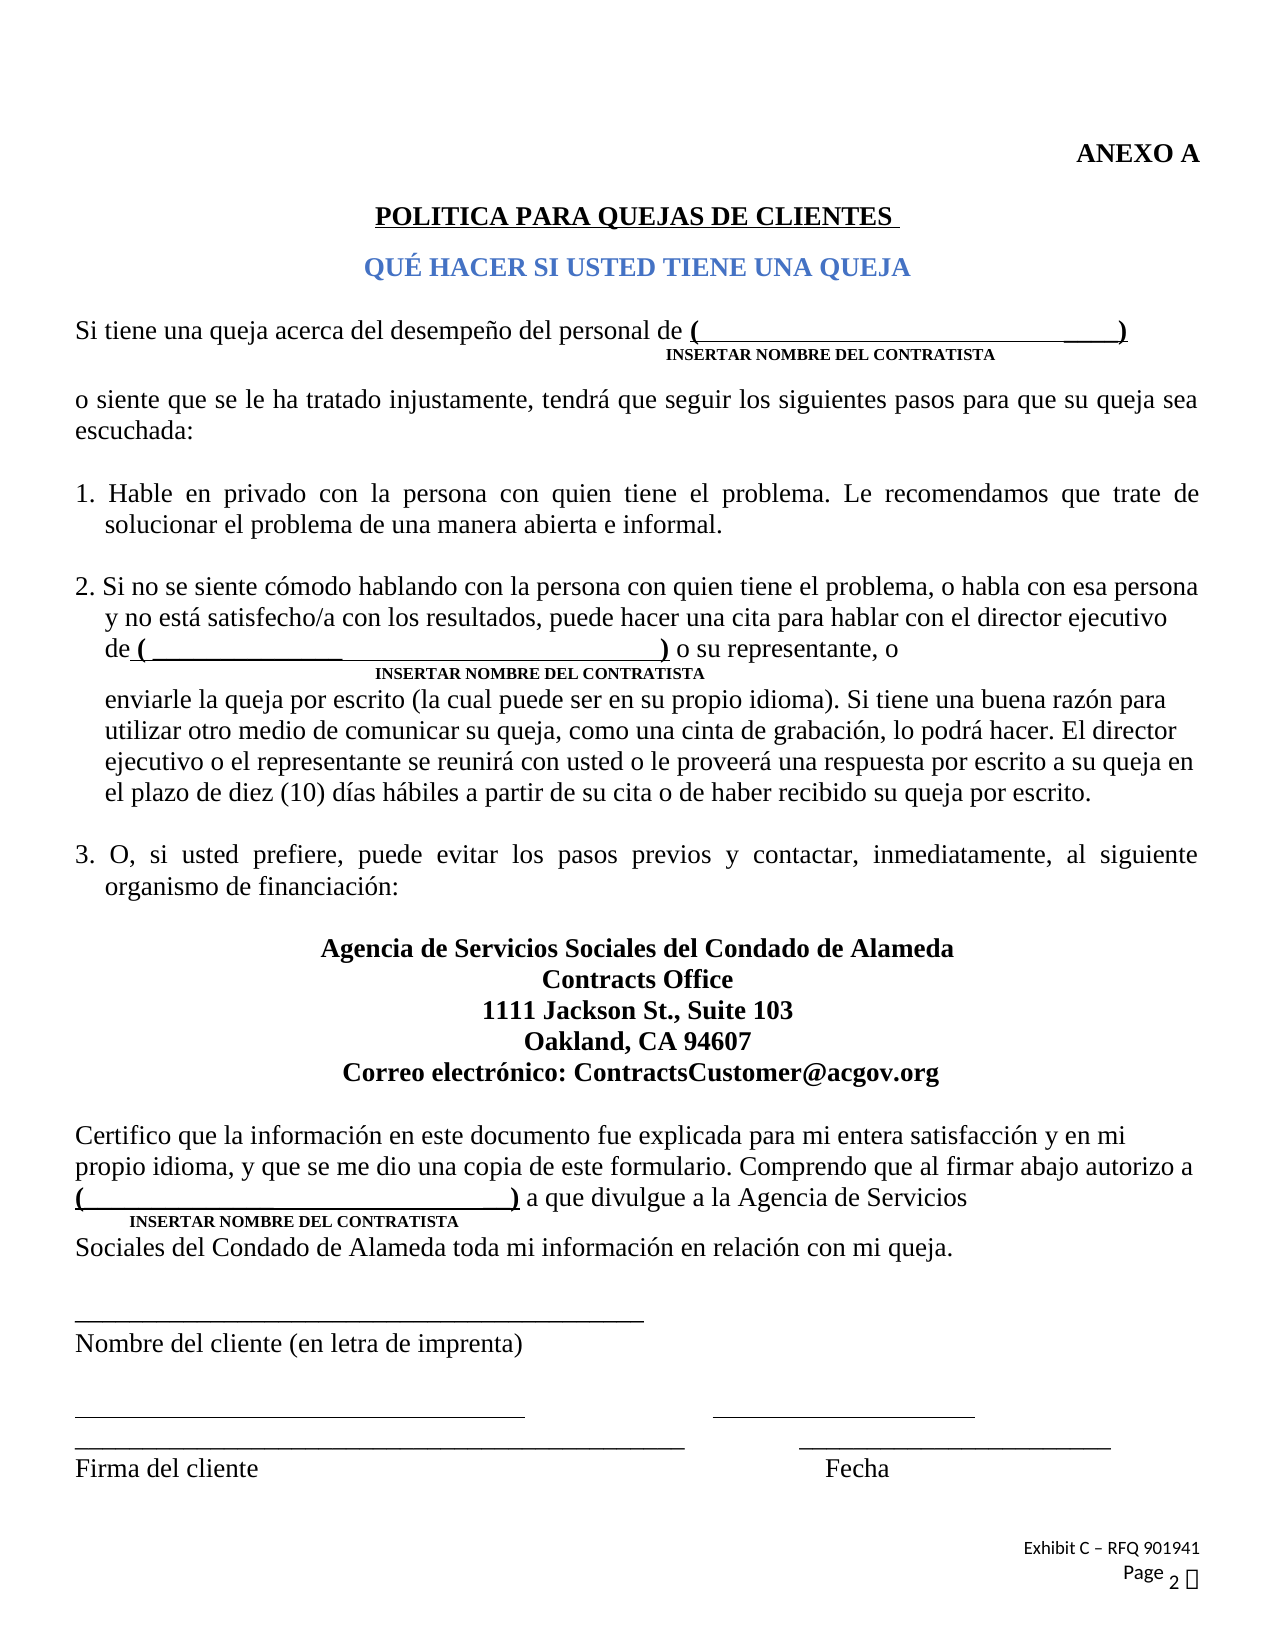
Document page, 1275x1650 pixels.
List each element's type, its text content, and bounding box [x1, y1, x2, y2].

text Firma del cliente Fecha [75, 1452, 1200, 1483]
text __________________________________________ [75, 1294, 1200, 1325]
text Correo electrónico: ContractsCustomer@acgov.org [75, 1057, 1200, 1088]
text 3. O, si usted prefiere, puede evitar los pasos previos y contactar, inmediatamente, al siguiente organismo de financiación: [75, 838, 1200, 901]
text enviarle la queja por escrito (la cual puede ser en su propio idioma). Si tiene una buena razón para utilizar otro medio de comunicar su queja, como una cinta de grabación, lo podrá hacer. El director ejecutivo o el representante se reunirá con usted o le proveerá una respuesta por escrito a su queja en el plazo de diez (10) días hábiles a partir de su cita o de haber recibido su queja por escrito. [104, 683, 1200, 807]
text o siente que se le ha tratado injustamente, tendrá que seguir los siguientes pasos para que su queja sea escuchada: [75, 383, 1200, 446]
text INSERTAR NOMBRE DEL CONTRATISTA [75, 1212, 1200, 1231]
text 1. Hable en privado con la persona con quien tiene el problema. Le recomendamos que trate de solucionar el problema de una manera abierta e informal. [75, 477, 1200, 539]
text INSERTAR NOMBRE DEL CONTRATISTA [75, 345, 1200, 364]
text 2. Si no se siente cómodo hablando con la persona con quien tiene el problema, o habla con esa persona y no está satisfecho/a con los resultados, puede hacer una cita para hablar con el director ejecutivo de ( ______________ ) o su representante, o [75, 570, 1200, 664]
text Agencia de Servicios Sociales del Condado de Alameda [75, 932, 1200, 963]
text Si tiene una queja acerca del desempeño del personal de ( ____) [75, 314, 1200, 345]
text Sociales del Condado de Alameda toda mi información en relación con mi queja. [75, 1231, 1200, 1263]
text _____________________________________________ _______________________ [75, 1421, 1200, 1452]
text ANEXO A [75, 137, 1200, 168]
text Oakland, CA 94607 [75, 1025, 1200, 1057]
text 1111 Jackson St., Suite 103 [75, 994, 1200, 1025]
text Contracts Office [75, 963, 1200, 994]
text INSERTAR NOMBRE DEL CONTRATISTA [300, 664, 1200, 683]
text POLITICA PARA QUEJAS DE CLIENTES [75, 199, 1200, 231]
text Nombre del cliente (en letra de imprenta) [75, 1327, 1200, 1358]
text QUÉ HACER SI USTED TIENE UNA QUEJA [75, 252, 1200, 283]
text Certifico que la información en este documento fue explicada para mi entera satisfacción y en mi propio idioma, y que se me dio una copia de este formulario. Comprendo que al firmar abajo autorizo a (______________ __) a que divulgue a la Agencia de Servicios [75, 1119, 1200, 1212]
